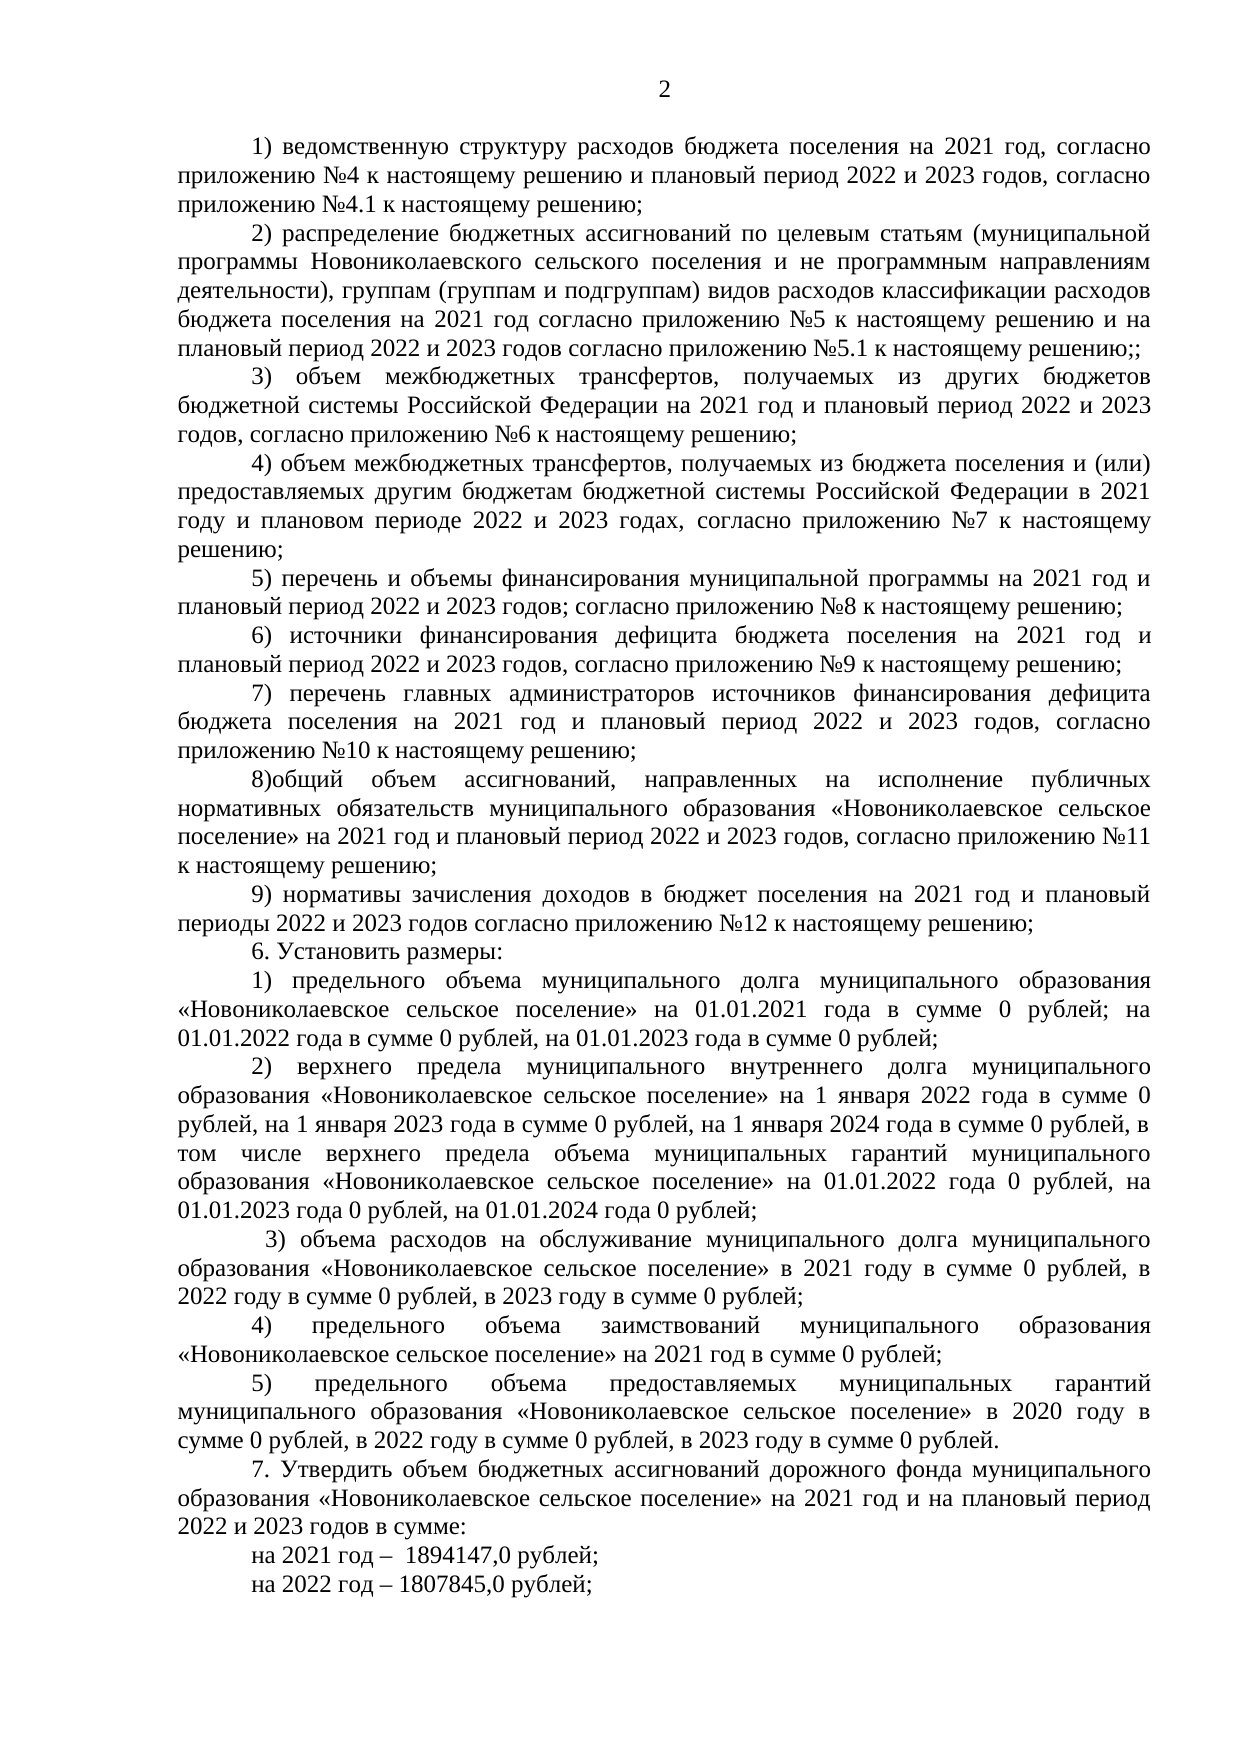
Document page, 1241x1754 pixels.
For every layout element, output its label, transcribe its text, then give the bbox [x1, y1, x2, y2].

text 5) перечень и объемы финансирования муниципальной программы на 2021 год и плановый период 2022 и 2023 годов; согласно приложению №8 к настоящему решению; [177, 563, 1152, 620]
text 8)общий объем ассигнований, направленных на исполнение публичных нормативных обязательств муниципального образования «Новониколаевское сельское поселение» на 2021 год и плановый период 2022 и 2023 годов, согласно приложению №11 к настоящему решению; [177, 764, 1152, 879]
text 3) объем межбюджетных трансфертов, получаемых из других бюджетов бюджетной системы Российской Федерации на 2021 год и плановый период 2022 и 2023 годов, согласно приложению №6 к настоящему решению; [177, 361, 1152, 448]
text на 2022 год – 1807845,0 рублей; [177, 1569, 1152, 1598]
text 1) ведомственную структуру расходов бюджета поселения на 2021 год, согласно приложению №4 к настоящему решению и плановый период 2022 и 2023 годов, согласно приложению №4.1 к настоящему решению; [177, 131, 1152, 218]
text 5) предельного объема предоставляемых муниципальных гарантий муниципального образования «Новониколаевское сельское поселение» в 2020 году в сумме 0 рублей, в 2022 году в сумме 0 рублей, в 2023 году в сумме 0 рублей. [177, 1368, 1152, 1454]
text 7. Утвердить объем бюджетных ассигнований дорожного фонда муниципального образования «Новониколаевское сельское поселение» на 2021 год и на плановый период 2022 и 2023 годов в сумме: [177, 1454, 1152, 1540]
text 4) предельного объема заимствований муниципального образования «Новониколаевское сельское поселение» на 2021 год в сумме 0 рублей; [177, 1310, 1152, 1368]
text 3) объема расходов на обслуживание муниципального долга муниципального образования «Новониколаевское сельское поселение» в 2021 году в сумме 0 рублей, в 2022 году в сумме 0 рублей, в 2023 году в сумме 0 рублей; [177, 1224, 1152, 1310]
text 1) предельного объема муниципального долга муниципального образования «Новониколаевское сельское поселение» на 01.01.2021 года в сумме 0 рублей; на 01.01.2022 года в сумме 0 рублей, на 01.01.2023 года в сумме 0 рублей; [177, 965, 1152, 1051]
text 2) распределение бюджетных ассигнований по целевым статьям (муниципальной программы Новониколаевского сельского поселения и не программным направлениям деятельности), группам (группам и подгруппам) видов расходов классификации расходов бюджета поселения на 2021 год согласно приложению №5 к настоящему решению и на плановый период 2022 и 2023 годов согласно приложению №5.1 к настоящему решению;; [177, 218, 1152, 361]
text 6) источники финансирования дефицита бюджета поселения на 2021 год и плановый период 2022 и 2023 годов, согласно приложению №9 к настоящему решению; [177, 620, 1152, 678]
text 4) объем межбюджетных трансфертов, получаемых из бюджета поселения и (или) предоставляемых другим бюджетам бюджетной системы Российской Федерации в 2021 году и плановом периоде 2022 и 2023 годах, согласно приложению №7 к настоящему решению; [177, 448, 1152, 563]
text 2) верхнего предела муниципального внутреннего долга муниципального образования «Новониколаевское сельское поселение» на 1 января 2022 года в сумме 0 рублей, на 1 января 2023 года в сумме 0 рублей, на 1 января 2024 года в сумме 0 рублей, в том числе верхнего предела объема муниципальных гарантий муниципального образования «Новониколаевское сельское поселение» на 01.01.2022 года 0 рублей, на 01.01.2023 года 0 рублей, на 01.01.2024 года 0 рублей; [177, 1051, 1152, 1224]
text на 2021 год – 1894147,0 рублей; [177, 1540, 1152, 1569]
text 9) нормативы зачисления доходов в бюджет поселения на 2021 год и плановый периоды 2022 и 2023 годов согласно приложению №12 к настоящему решению; [177, 879, 1152, 936]
text 6. Установить размеры: [177, 936, 1152, 965]
text 7) перечень главных администраторов источников финансирования дефицита бюджета поселения на 2021 год и плановый период 2022 и 2023 годов, согласно приложению №10 к настоящему решению; [177, 678, 1152, 764]
